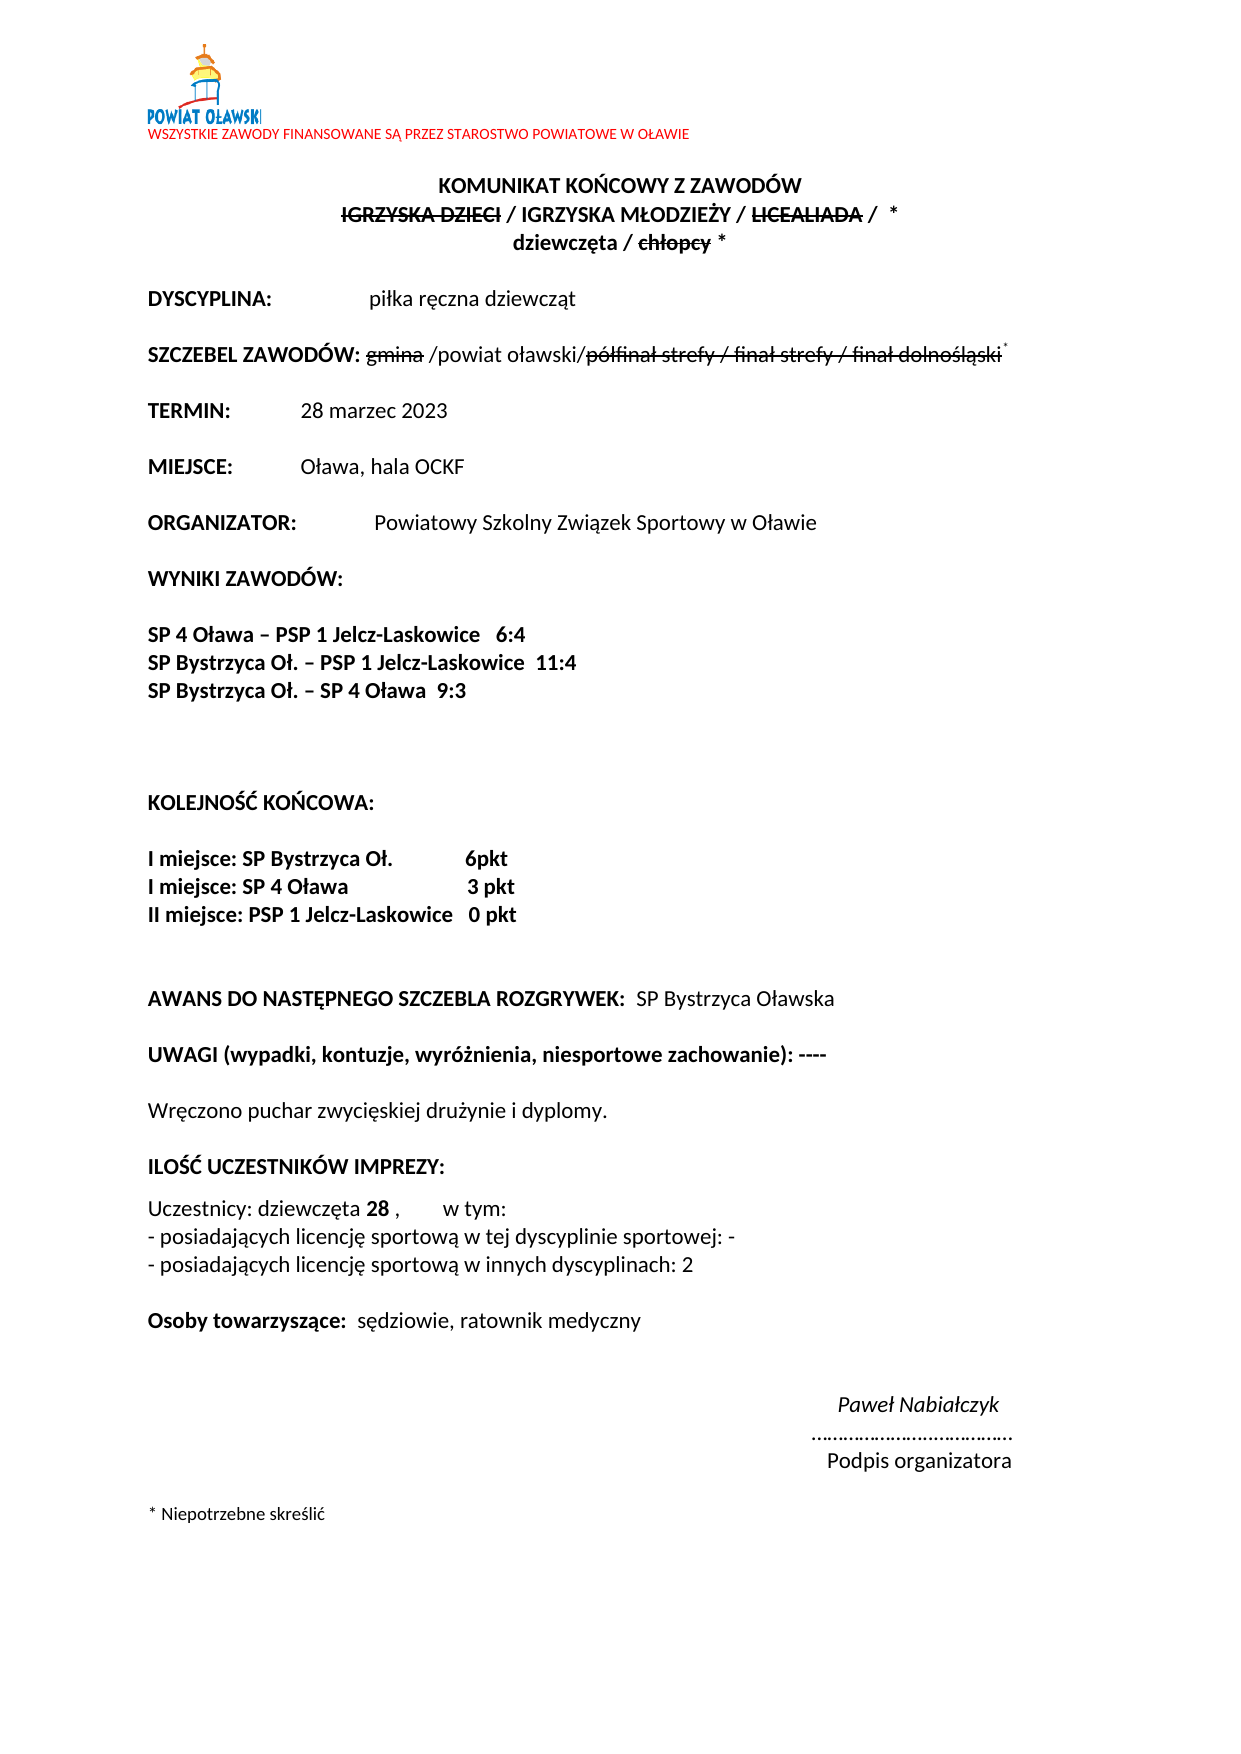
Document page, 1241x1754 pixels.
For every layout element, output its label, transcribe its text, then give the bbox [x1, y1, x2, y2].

text MIEJSCE: Oława, hala OCKF [148, 452, 1092, 480]
text KOLEJNOŚĆ KOŃCOWA: [148, 788, 1092, 816]
text I miejsce: SP 4 Oława 3 pkt [148, 872, 1092, 900]
text Osoby towarzyszące: sędziowie, ratownik medyczny [148, 1306, 1092, 1334]
text TERMIN: 28 marzec 2023 [148, 396, 1092, 424]
text WYNIKI ZAWODÓW: [148, 564, 1092, 592]
text SP Bystrzyca Oł. – SP 4 Oława 9:3 [148, 676, 1092, 704]
text …………………..…………… [148, 1418, 1092, 1447]
text KOMUNIKAT KOŃCOWY Z ZAWODÓW [148, 172, 1092, 200]
picture [147, 44, 262, 125]
text - posiadających licencję sportową w tej dyscyplinie sportowej: - [148, 1222, 1092, 1250]
text IGRZYSKA DZIECI / IGRZYSKA MŁODZIEŻY / LICEALIADA / * [148, 200, 1092, 228]
text Podpis organizatora [148, 1447, 1092, 1474]
text SP 4 Oława – PSP 1 Jelcz-Laskowice 6:4 [148, 620, 1092, 648]
text Wręczono puchar zwycięskiej drużynie i dyplomy. [148, 1096, 1092, 1124]
text dziewczęta / chłopcy * [148, 228, 1092, 256]
text ORGANIZATOR: Powiatowy Szkolny Związek Sportowy w Oławie [148, 508, 1092, 536]
text UWAGI (wypadki, kontuzje, wyróżnienia, niesportowe zachowanie): ---- [148, 1040, 1092, 1068]
text I miejsce: SP Bystrzyca Oł. 6pkt [148, 844, 1092, 872]
text Uczestnicy: dziewczęta 28 , w tym: [148, 1194, 1092, 1222]
text SP Bystrzyca Oł. – PSP 1 Jelcz-Laskowice 11:4 [148, 648, 1092, 676]
text II miejsce: PSP 1 Jelcz-Laskowice 0 pkt [148, 900, 1092, 928]
text - posiadających licencję sportową w innych dyscyplinach: 2 [148, 1250, 1092, 1278]
text * Niepotrzebne skreślić [148, 1503, 1092, 1526]
text ILOŚĆ UCZESTNIKÓW IMPREZY: [148, 1152, 1092, 1180]
text AWANS DO NASTĘPNEGO SZCZEBLA ROZGRYWEK: SP Bystrzyca Oławska [148, 984, 1092, 1012]
text Paweł Nabiałczyk [148, 1391, 1092, 1418]
text DYSCYPLINA: piłka ręczna dziewcząt [148, 284, 1092, 312]
text SZCZEBEL ZAWODÓW: gmina /powiat oławski/półfinał strefy / finał strefy / finał dolnośląski* [148, 340, 1092, 368]
